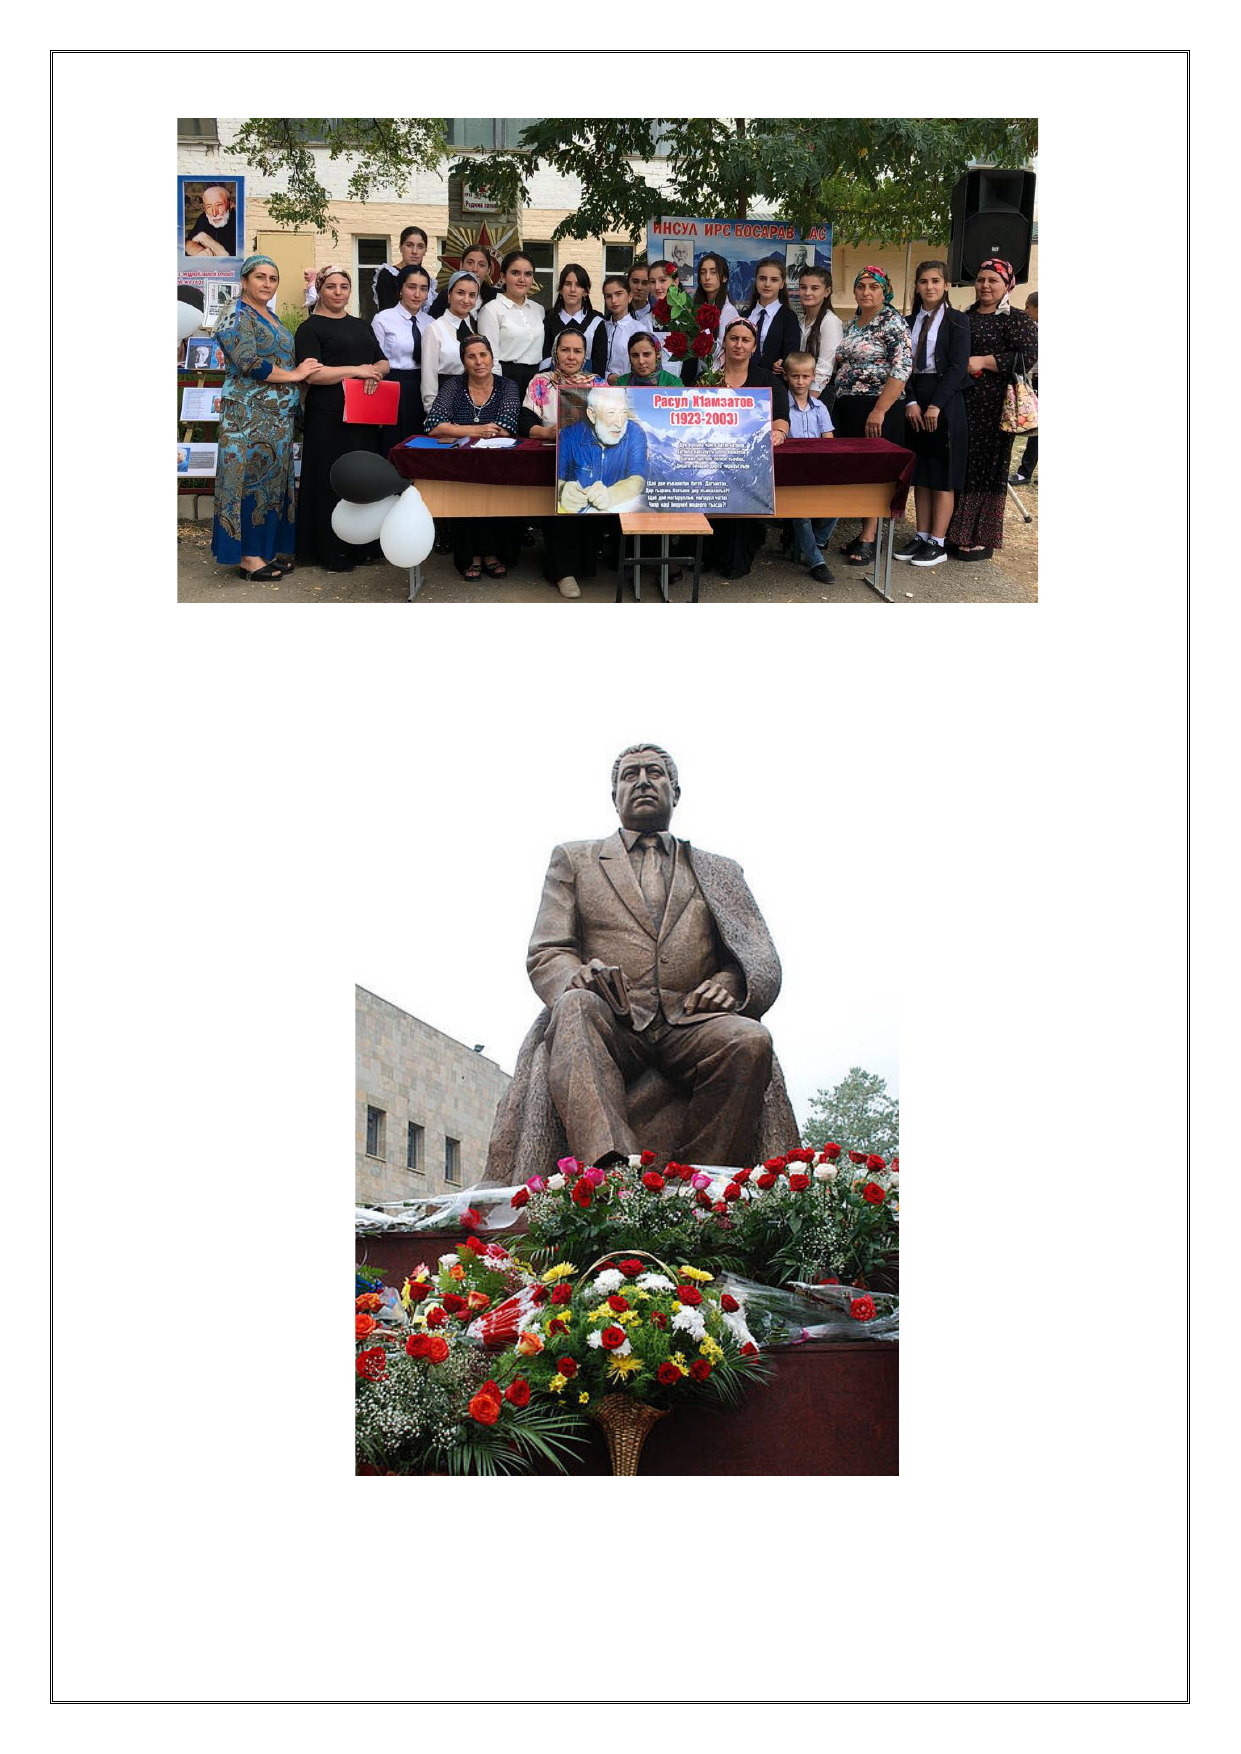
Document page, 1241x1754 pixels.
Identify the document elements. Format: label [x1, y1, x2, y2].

picture [355, 689, 899, 1476]
picture [177, 118, 1039, 603]
